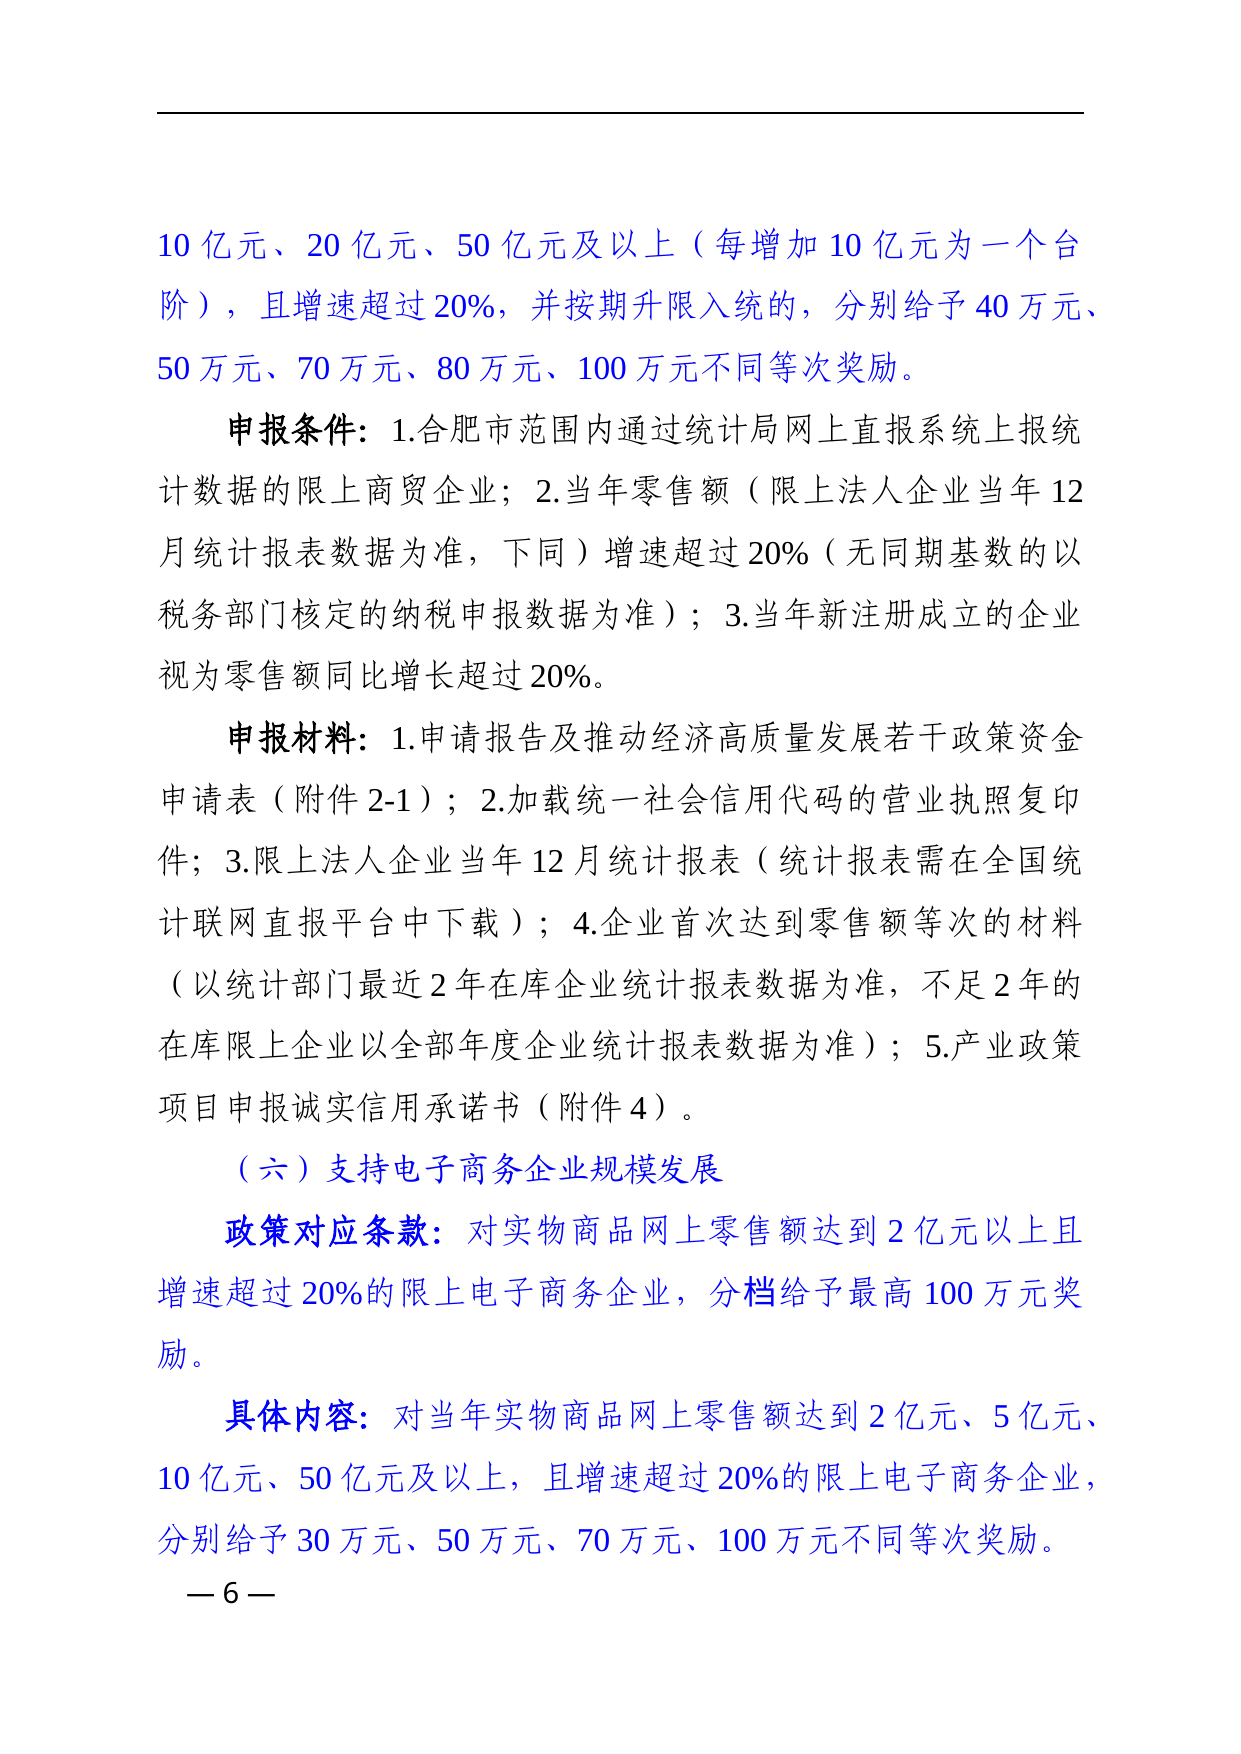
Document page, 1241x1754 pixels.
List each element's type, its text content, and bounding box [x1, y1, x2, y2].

text 申报条件：1.合肥市范围内通过统计局网上直报系统上报统计数据的限上商贸企业；2.当年零售额（限上法人企业当年12月统计报表数据为准，下同）增速超过20%（无同期基数的以税务部门核定的纳税申报数据为准）；3.当年新注册成立的企业视为零售额同比增长超过20%。 [157, 392, 1084, 700]
text 申报材料：1.申请报告及推动经济高质量发展若干政策资金申请表（附件2-1）；2.加载统一社会信用代码的营业执照复印件；3.限上法人企业当年12月统计报表（统计报表需在全国统计联网直报平台中下载）；4.企业首次达到零售额等次的材料（以统计部门最近2年在库企业统计报表数据为准，不足2年的在库限上企业以全部年度企业统计报表数据为准）；5.产业政策项目申报诚实信用承诺书（附件4）。 [157, 700, 1084, 1132]
text 具体内容：对当年实物商品网上零售额达到2亿元、5亿元、10亿元、50亿元及以上，且增速超过20%的限上电子商务企业，分别给予30万元、50万元、70万元、100万元不同等次奖励。 [157, 1378, 1084, 1563]
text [157, 207, 1084, 392]
text （六）支持电子商务企业规模发展 [157, 1132, 1084, 1193]
text 政策对应条款：对实物商品网上零售额达到2亿元以上且增速超过20%的限上电子商务企业，分档给予最高100万元奖励。 [157, 1193, 1084, 1378]
